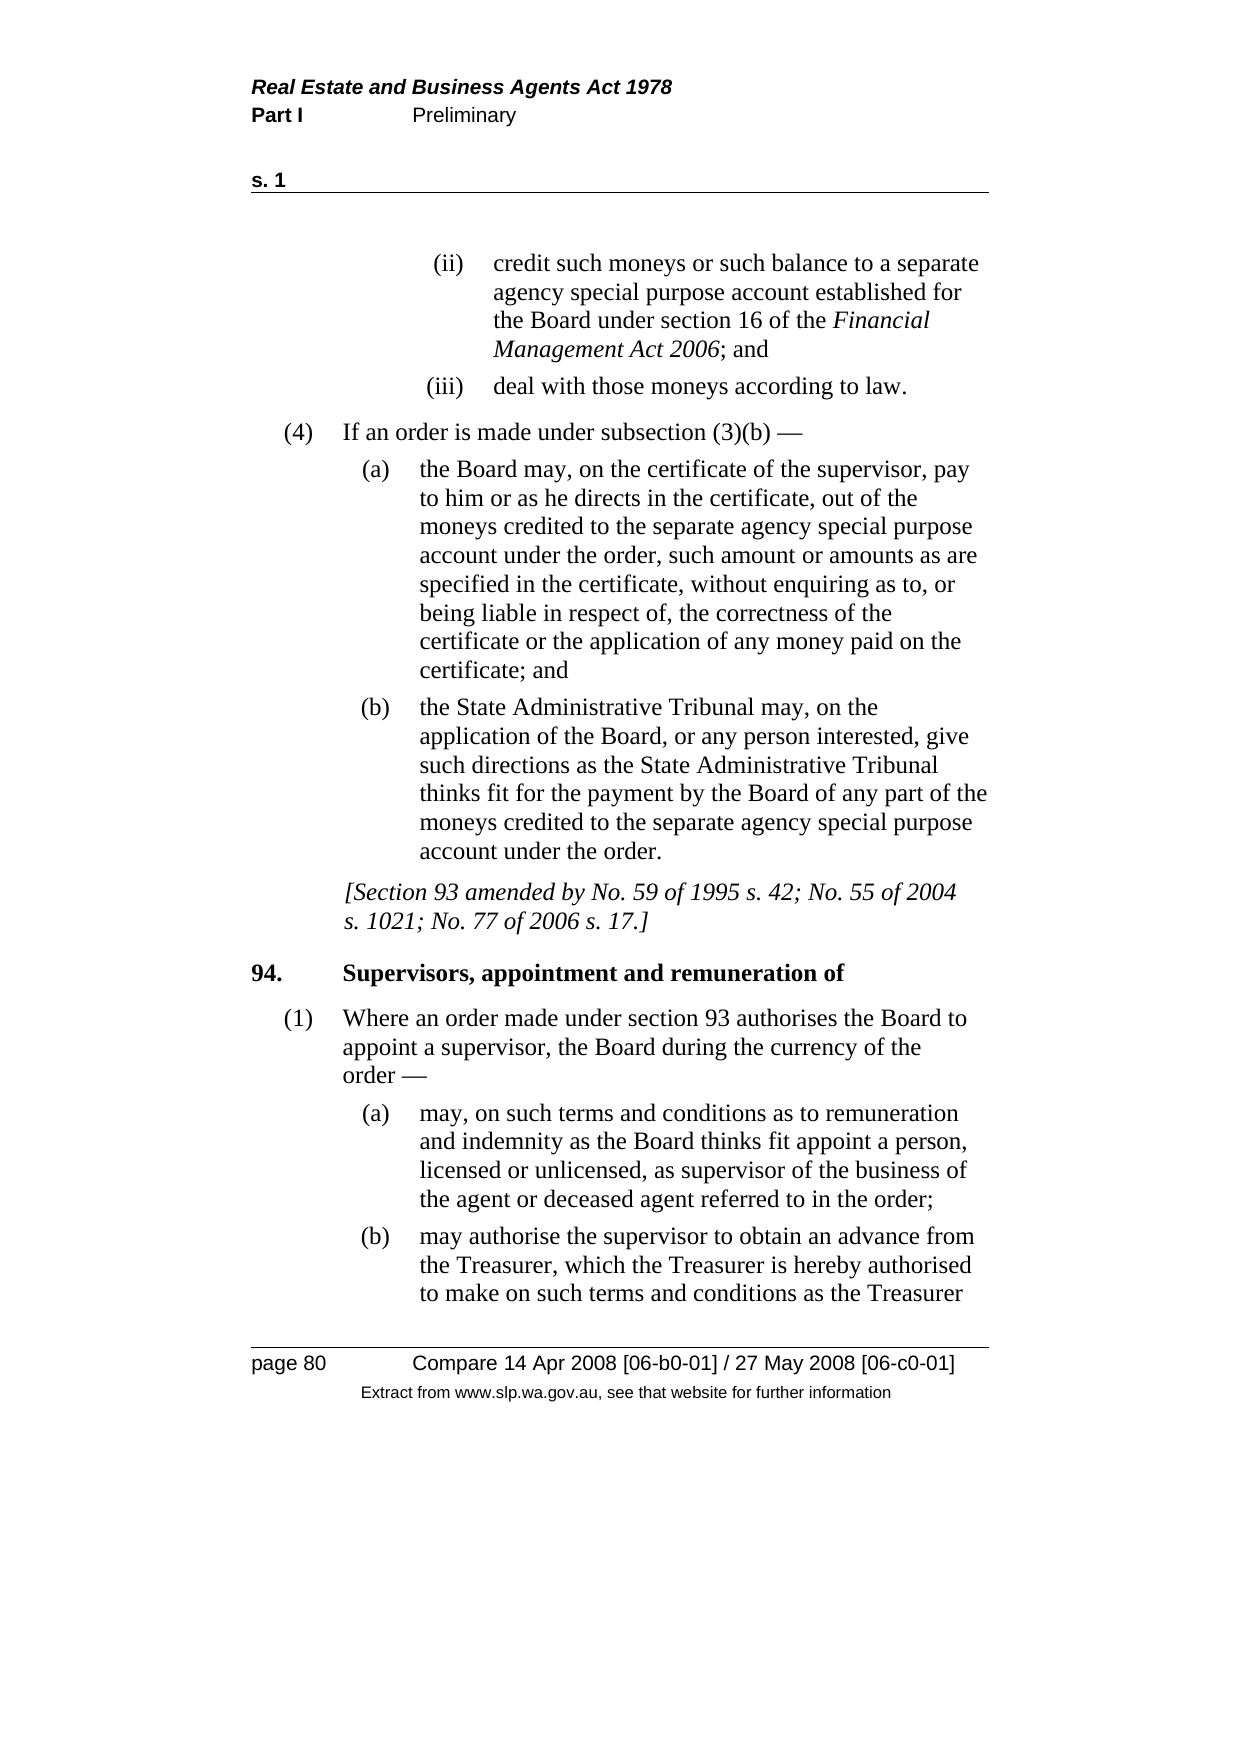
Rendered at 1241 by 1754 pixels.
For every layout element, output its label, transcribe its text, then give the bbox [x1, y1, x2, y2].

text [Section 93 amended by No. 59 of 1995 s. 42; No. 55 of 2004 s. 1021; No. 77 of 2006 s. 17.] [251, 877, 989, 935]
text (iii) deal with those moneys according to law. [251, 371, 989, 400]
text (1) Where an order made under section 93 authorises the Board to appoint a supervisor, the Board during the currency of the order — [251, 1003, 989, 1089]
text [251, 1221, 989, 1307]
text (4) If an order is made under subsection (3)(b) — [251, 417, 989, 446]
text (a) the Board may, on the certificate of the supervisor, pay to him or as he directs in the certificate, out of the moneys credited to the separate agency special purpose account under the order, such amount or amounts as are specified in the certificate, without enquiring as to, or being liable in respect of, the correctness of the certificate or the application of any money paid on the certificate; and [251, 454, 989, 684]
subtitle 94. Supervisors, appointment and remuneration of [251, 958, 989, 986]
text (a) may, on such terms and conditions as to remuneration and indemnity as the Board thinks fit appoint a person, licensed or unlicensed, as supervisor of the business of the agent or deceased agent referred to in the order; [251, 1098, 989, 1213]
text (b) the State Administrative Tribunal may, on the application of the Board, or any person interested, give such directions as the State Administrative Tribunal thinks fit for the payment by the Board of any part of the moneys credited to the separate agency special purpose account under the order. [251, 692, 989, 865]
text (ii) credit such moneys or such balance to a separate agency special purpose account established for the Board under section 16 of the Financial Management Act 2006; and [251, 248, 989, 363]
